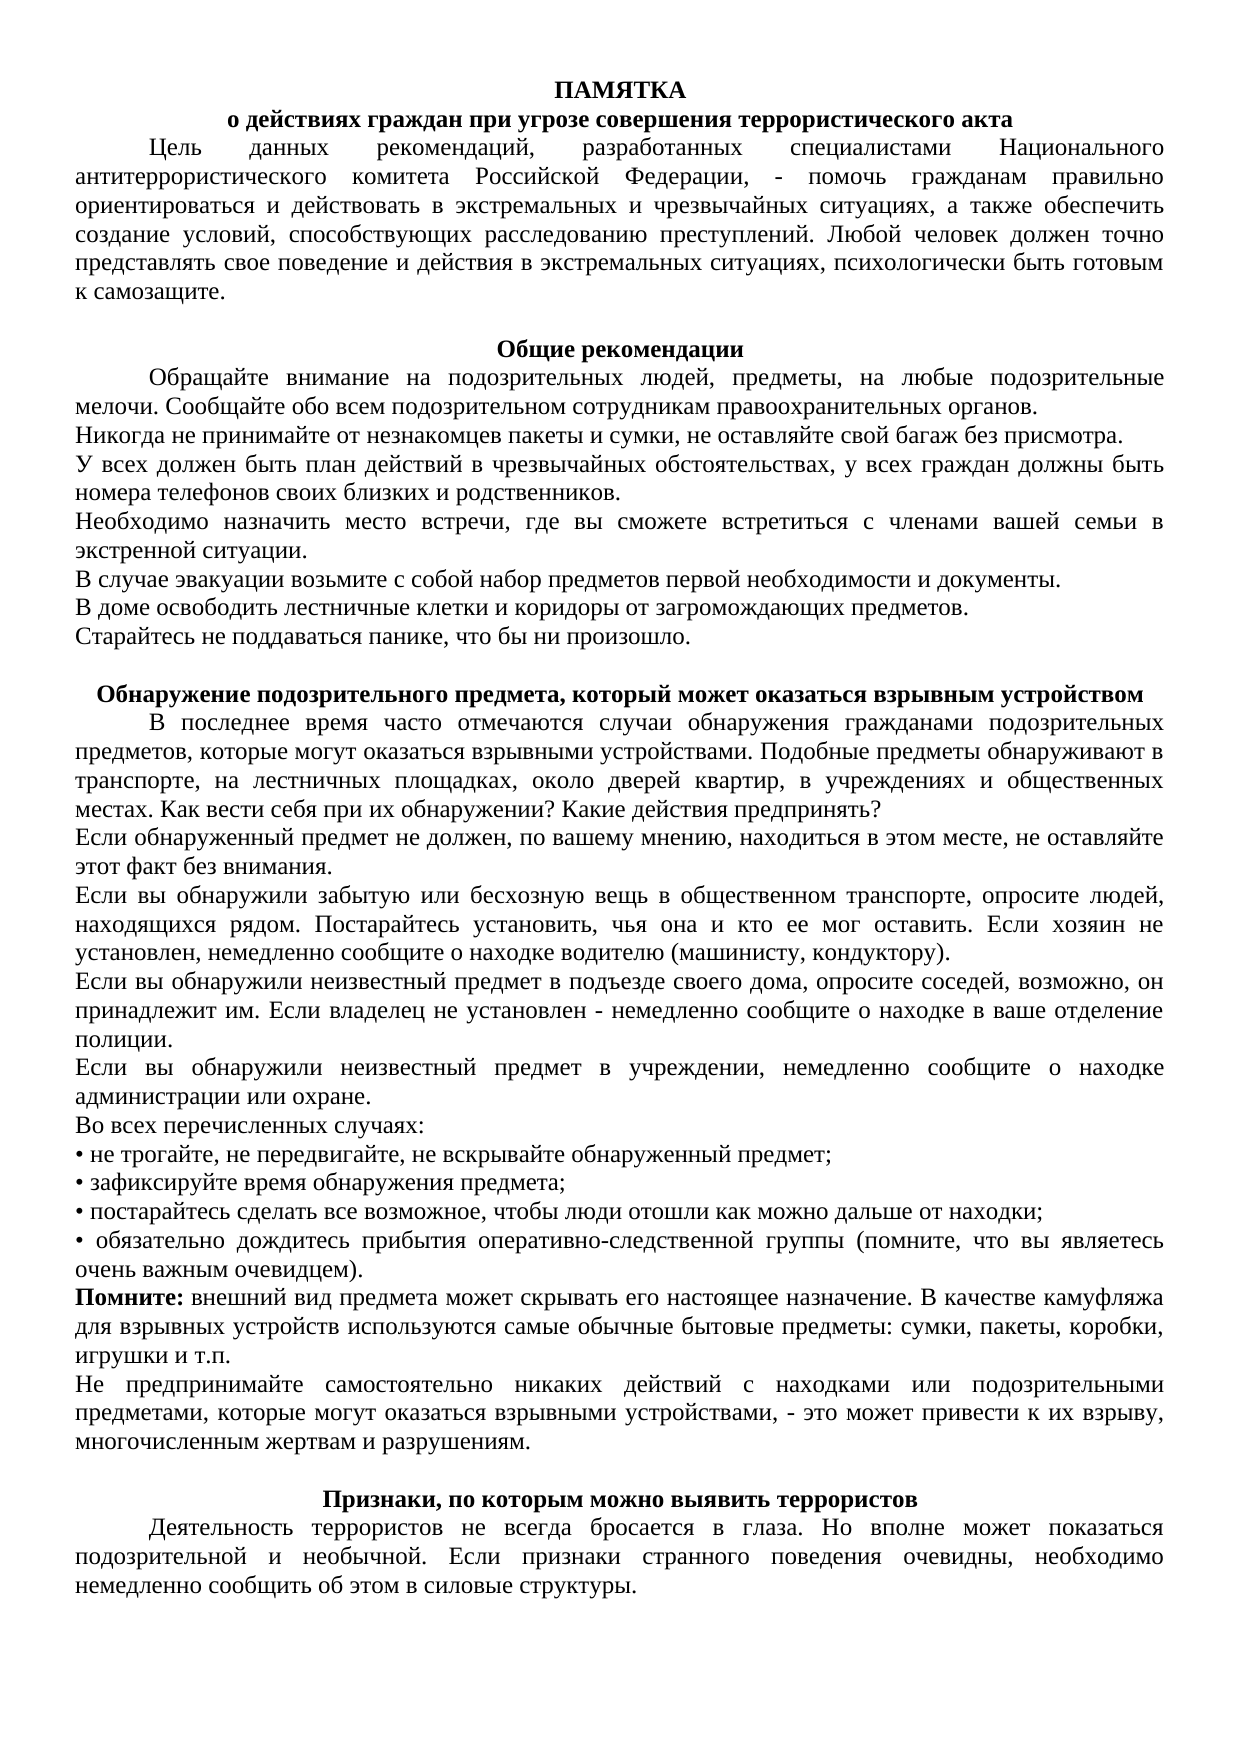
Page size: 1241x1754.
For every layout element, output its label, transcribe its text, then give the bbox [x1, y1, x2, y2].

text Если вы обнаружили неизвестный предмет в учреждении, немедленно сообщите о находке администрации или охране. [75, 1052, 1165, 1110]
text В последнее время часто отмечаются случаи обнаружения гражданами подозрительных предметов, которые могут оказаться взрывными устройствами. Подобные предметы обнаруживают в транспорте, на лестничных площадках, около дверей квартир, в учреждениях и общественных местах. Как вести себя при их обнаружении? Какие действия предпринять? [75, 707, 1165, 822]
text Обнаружение подозрительного предмета, который может оказаться взрывным устройством [75, 679, 1165, 707]
text ПАМЯТКА о действиях граждан при угрозе совершения террористического акта [75, 75, 1165, 132]
text • не трогайте, не передвигайте, не вскрывайте обнаруженный предмет; [75, 1139, 1165, 1167]
text Помните: внешний вид предмета может скрывать его настоящее назначение. В качестве камуфляжа для взрывных устройств используются самые обычные бытовые предметы: сумки, пакеты, коробки, игрушки и т.п. [75, 1282, 1165, 1369]
text В случае эвакуации возьмите с собой набор предметов первой необходимости и документы. [75, 564, 1165, 592]
text Общие рекомендации [75, 334, 1165, 362]
text • обязательно дождитесь прибытия оперативно-следственной группы (помните, что вы являетесь очень важным очевидцем). [75, 1225, 1165, 1282]
text • постарайтесь сделать все возможное, чтобы люди отошли как можно дальше от находки; [75, 1196, 1165, 1225]
text • зафиксируйте время обнаружения предмета; [75, 1167, 1165, 1196]
text Обращайте внимание на подозрительных людей, предметы, на любые подозрительные мелочи. Сообщайте обо всем подозрительном сотрудникам правоохранительных органов. [75, 362, 1165, 420]
text Никогда не принимайте от незнакомцев пакеты и сумки, не оставляйте свой багаж без присмотра. [75, 420, 1165, 449]
text Старайтесь не поддаваться панике, что бы ни произошло. [75, 621, 1165, 650]
text Необходимо назначить место встречи, где вы сможете встретиться с членами вашей семьи в экстренной ситуации. [75, 506, 1165, 564]
text Если вы обнаружили неизвестный предмет в подъезде своего дома, опросите соседей, возможно, он принадлежит им. Если владелец не установлен - немедленно сообщите о находке в ваше отделение полиции. [75, 966, 1165, 1052]
text Не предпринимайте самостоятельно никаких действий с находками или подозрительными предметами, которые могут оказаться взрывными устройствами, - это может привести к их взрыву, многочисленным жертвам и разрушениям. [75, 1369, 1165, 1455]
text Во всех перечисленных случаях: [75, 1110, 1165, 1139]
text Цель данных рекомендаций, разработанных специалистами Национального антитеррористического комитета Российской Федерации, - помочь гражданам правильно ориентироваться и действовать в экстремальных и чрезвычайных ситуациях, а также обеспечить создание условий, способствующих расследованию преступлений. Любой человек должен точно представлять свое поведение и действия в экстремальных ситуациях, психологически быть готовым к самозащите. [75, 132, 1165, 305]
text В доме освободить лестничные клетки и коридоры от загромождающих предметов. [75, 592, 1165, 621]
text Деятельность террористов не всегда бросается в глаза. Но вполне может показаться подозрительной и необычной. Если признаки странного поведения очевидны, необходимо немедленно сообщить об этом в силовые структуры. [75, 1512, 1165, 1599]
text У всех должен быть план действий в чрезвычайных обстоятельствах, у всех граждан должны быть номера телефонов своих близких и родственников. [75, 449, 1165, 506]
text Если вы обнаружили забытую или бесхозную вещь в общественном транспорте, опросите людей, находящихся рядом. Постарайтесь установить, чья она и кто ее мог оставить. Если хозяин не установлен, немедленно сообщите о находке водителю (машинисту, кондуктору). [75, 880, 1165, 966]
text Если обнаруженный предмет не должен, по вашему мнению, находиться в этом месте, не оставляйте этот факт без внимания. [75, 822, 1165, 880]
text Признаки, по которым можно выявить террористов [75, 1484, 1165, 1512]
